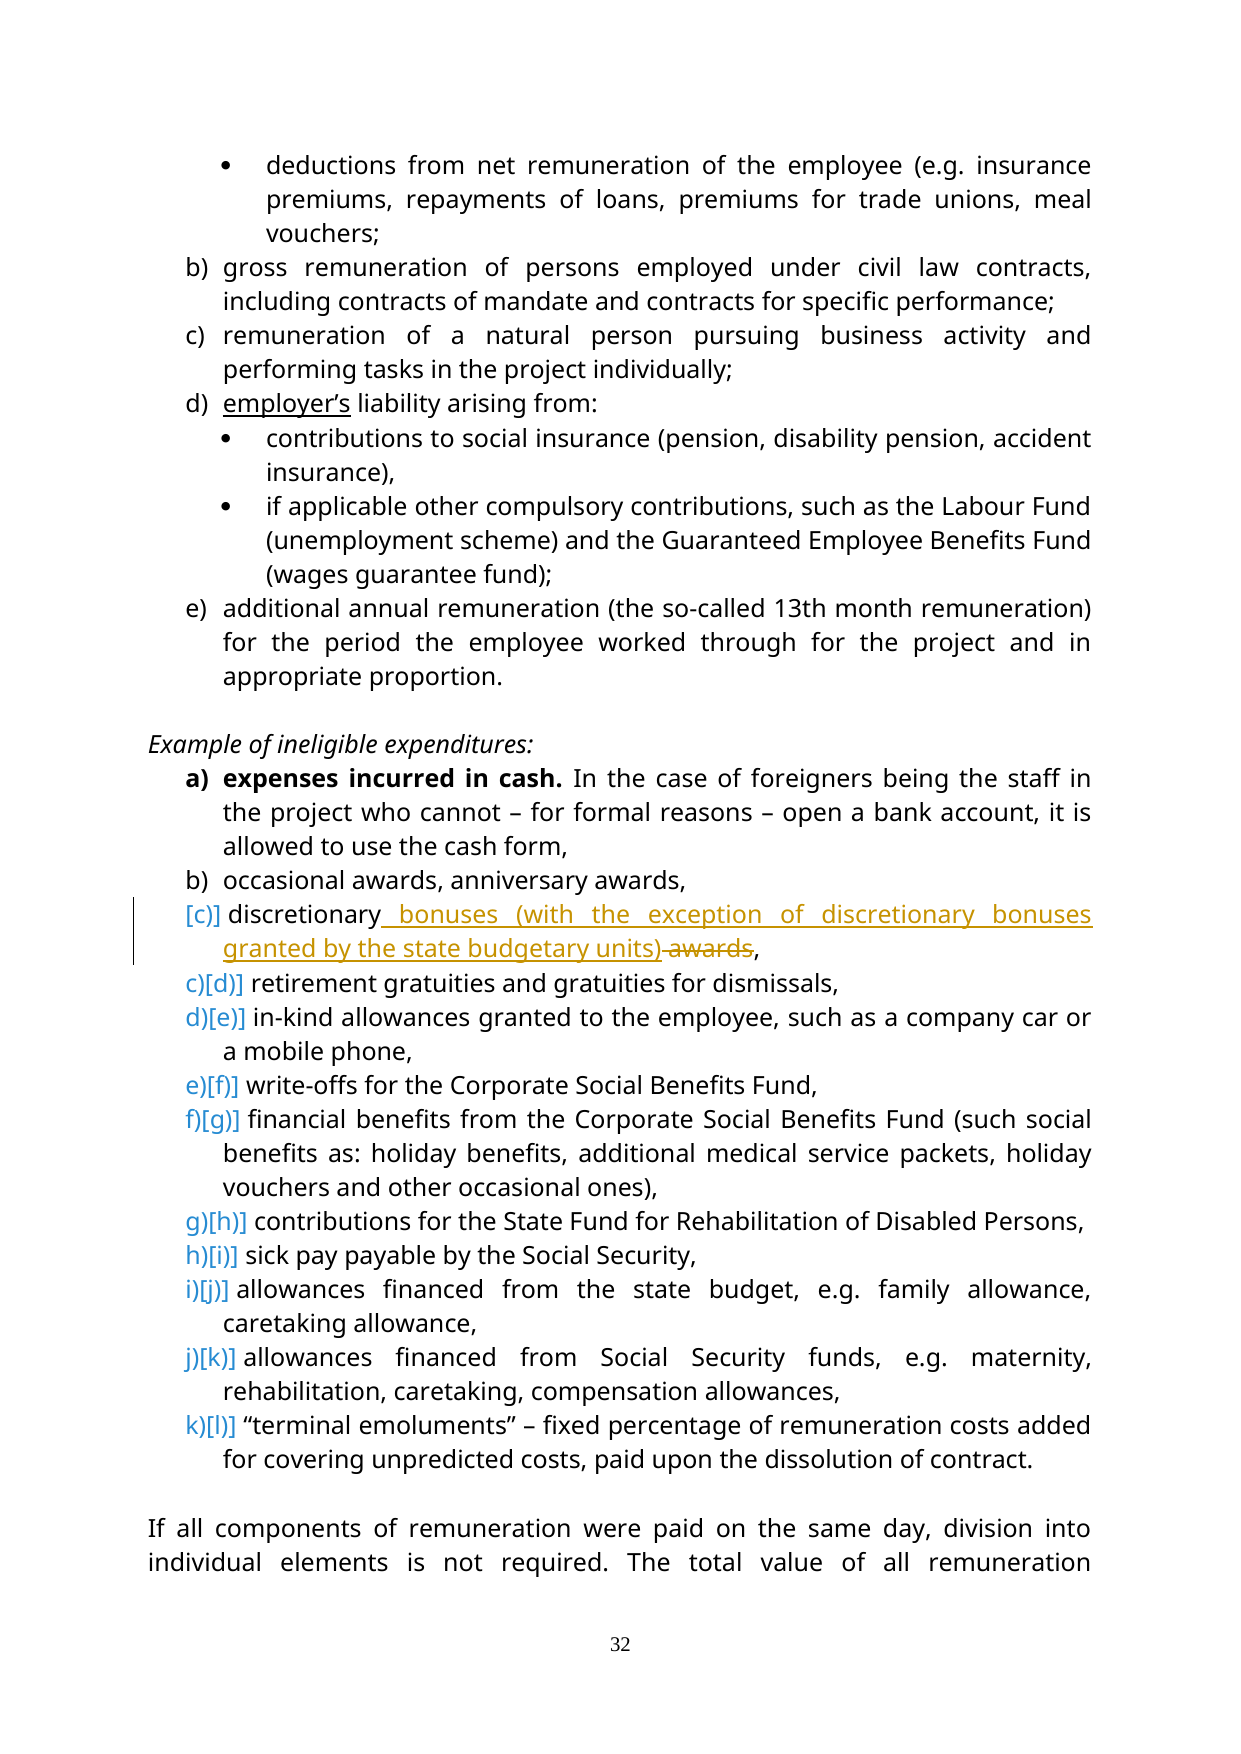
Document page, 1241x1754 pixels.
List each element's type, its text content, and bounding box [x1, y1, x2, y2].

list gross remuneration of persons employed under civil law contracts, including contracts of mandate and contracts for specific performance; [185, 250, 1092, 318]
list if applicable other compulsory contributions, such as the Labour Fund (unemployment scheme) and the Guaranteed Employee Benefits Fund (wages guarantee fund); [221, 488, 1092, 591]
list retirement gratuities and gratuities for dismissals, [185, 965, 1092, 999]
list additional annual remuneration (the so-called 13th month remuneration) for the period the employee worked through for the project and in appropriate proportion. [185, 591, 1092, 693]
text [148, 1510, 1092, 1578]
list contributions to social insurance (pension, disability pension, accident insurance), [221, 420, 1092, 488]
list financial benefits from the Corporate Social Benefits Fund (such social benefits as: holiday benefits, additional medical service packets, holiday vouchers and other occasional ones), [185, 1101, 1092, 1204]
list deductions from net remuneration of the employee (e.g. insurance premiums, repayments of loans, premiums for trade unions, meal vouchers; [221, 148, 1092, 250]
list expenses incurred in cash. In the case of foreigners being the staff in the project who cannot – for formal reasons – open a bank account, it is allowed to use the cash form, [185, 761, 1092, 863]
list discretionary, [185, 897, 1092, 965]
list write-offs for the Corporate Social Benefits Fund, [185, 1067, 1092, 1101]
list “terminal emoluments” – fixed percentage of remuneration costs added for covering unpredicted costs, paid upon the dissolution of contract. [185, 1408, 1092, 1476]
list remuneration of a natural person pursuing business activity and performing tasks in the project individually; [185, 318, 1092, 386]
text Example of ineligible expenditures: [148, 727, 1092, 761]
list in-kind allowances granted to the employee, such as a company car or a mobile phone, [185, 999, 1092, 1067]
list allowances financed from the state budget, e.g. family allowance, caretaking allowance, [185, 1272, 1092, 1340]
list allowances financed from Social Security funds, e.g. maternity, rehabilitation, caretaking, compensation allowances, [185, 1340, 1092, 1408]
list contributions for the State Fund for Rehabilitation of Disabled Persons, [185, 1204, 1092, 1238]
list sick pay payable by the Social Security, [185, 1238, 1092, 1272]
list occasional awards, anniversary awards, [185, 863, 1092, 897]
list employer’s liability arising from: [185, 386, 1092, 420]
